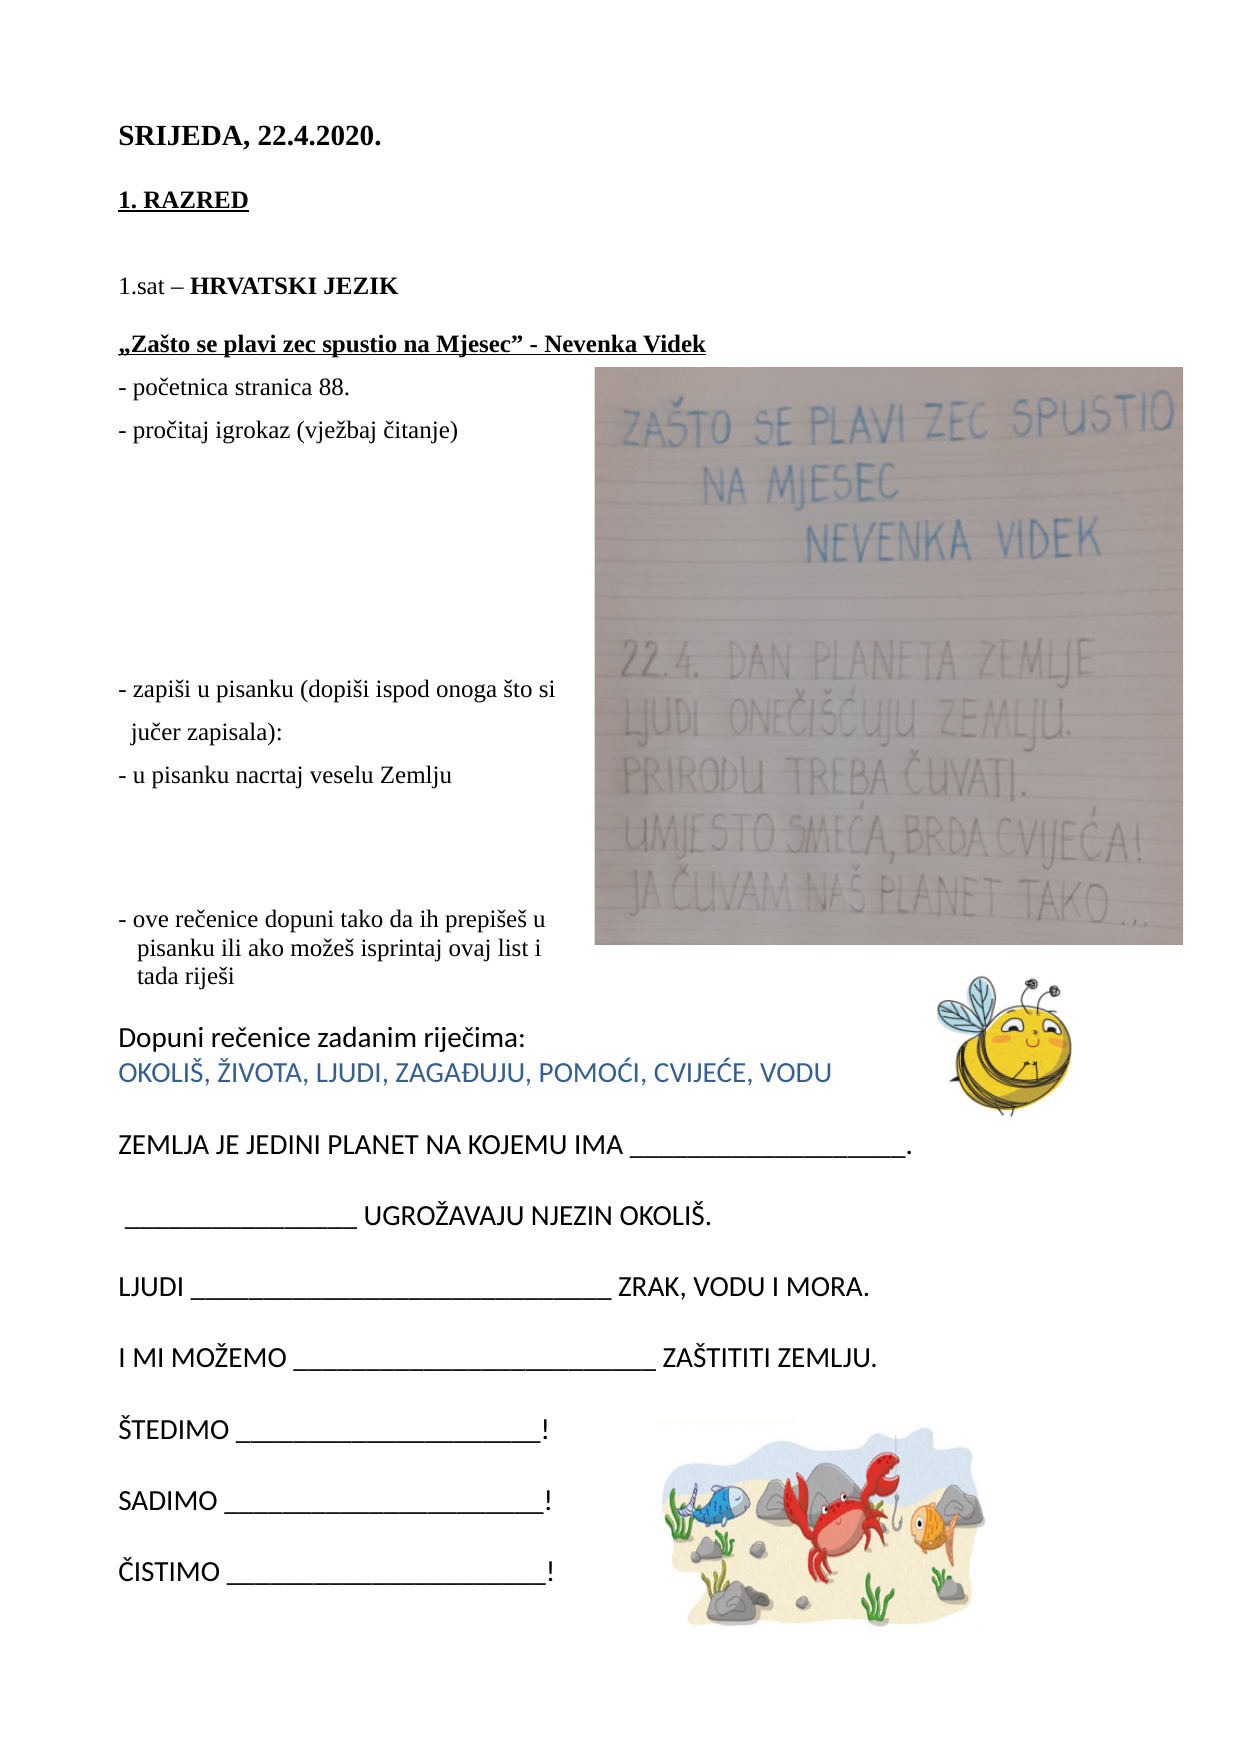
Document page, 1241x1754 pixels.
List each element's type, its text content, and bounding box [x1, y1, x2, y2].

text ŠTEDIMO _____________________! [118, 1411, 1122, 1446]
text jučer zapisala): [118, 717, 594, 746]
text ________________ UGROŽAVAJU NJEZIN OKOLIŠ. [118, 1197, 1122, 1233]
text SRIJEDA, 22.4.2020. [118, 118, 1122, 152]
text 1. RAZRED [118, 185, 1122, 214]
text „Zašto se plavi zec spustio na Mjesec” - Nevenka Videk [118, 329, 1122, 358]
text LJUDI _____________________________ ZRAK, VODU I MORA. [118, 1268, 1122, 1304]
text pisanku ili ako možeš isprintaj ovaj list i [118, 933, 1122, 961]
text - zapiši u pisanku (dopiši ispod onoga što si [118, 674, 594, 703]
text 1.sat – HRVATSKI JEZIK [118, 271, 1122, 300]
text ČISTIMO ______________________! [118, 1553, 1122, 1589]
text I MI MOŽEMO _________________________ ZAŠTITITI ZEMLJU. [118, 1339, 1122, 1375]
text SADIMO ______________________! [118, 1482, 1122, 1518]
text ZEMLJA JE JEDINI PLANET NA KOJEMU IMA ___________________. [118, 1126, 1122, 1161]
text - početnica stranica 88. [118, 372, 594, 401]
picture [594, 367, 1184, 945]
text Dopuni rečenice zadanim riječima: [118, 1019, 1122, 1054]
picture [656, 1446, 990, 1482]
text - ove rečenice dopuni tako da ih prepišeš u [118, 904, 594, 933]
text tada riješi [118, 961, 1122, 990]
picture [656, 1518, 990, 1553]
picture [656, 1589, 990, 1628]
text - pročitaj igrokaz (vježbaj čitanje) [118, 415, 594, 444]
text - u pisanku nacrtaj veselu Zemlju [118, 760, 594, 789]
text OKOLIŠ, ŽIVOTA, LJUDI, ZAGAĐUJU, POMOĆI, CVIJEĆE, VODU [118, 1054, 1122, 1090]
